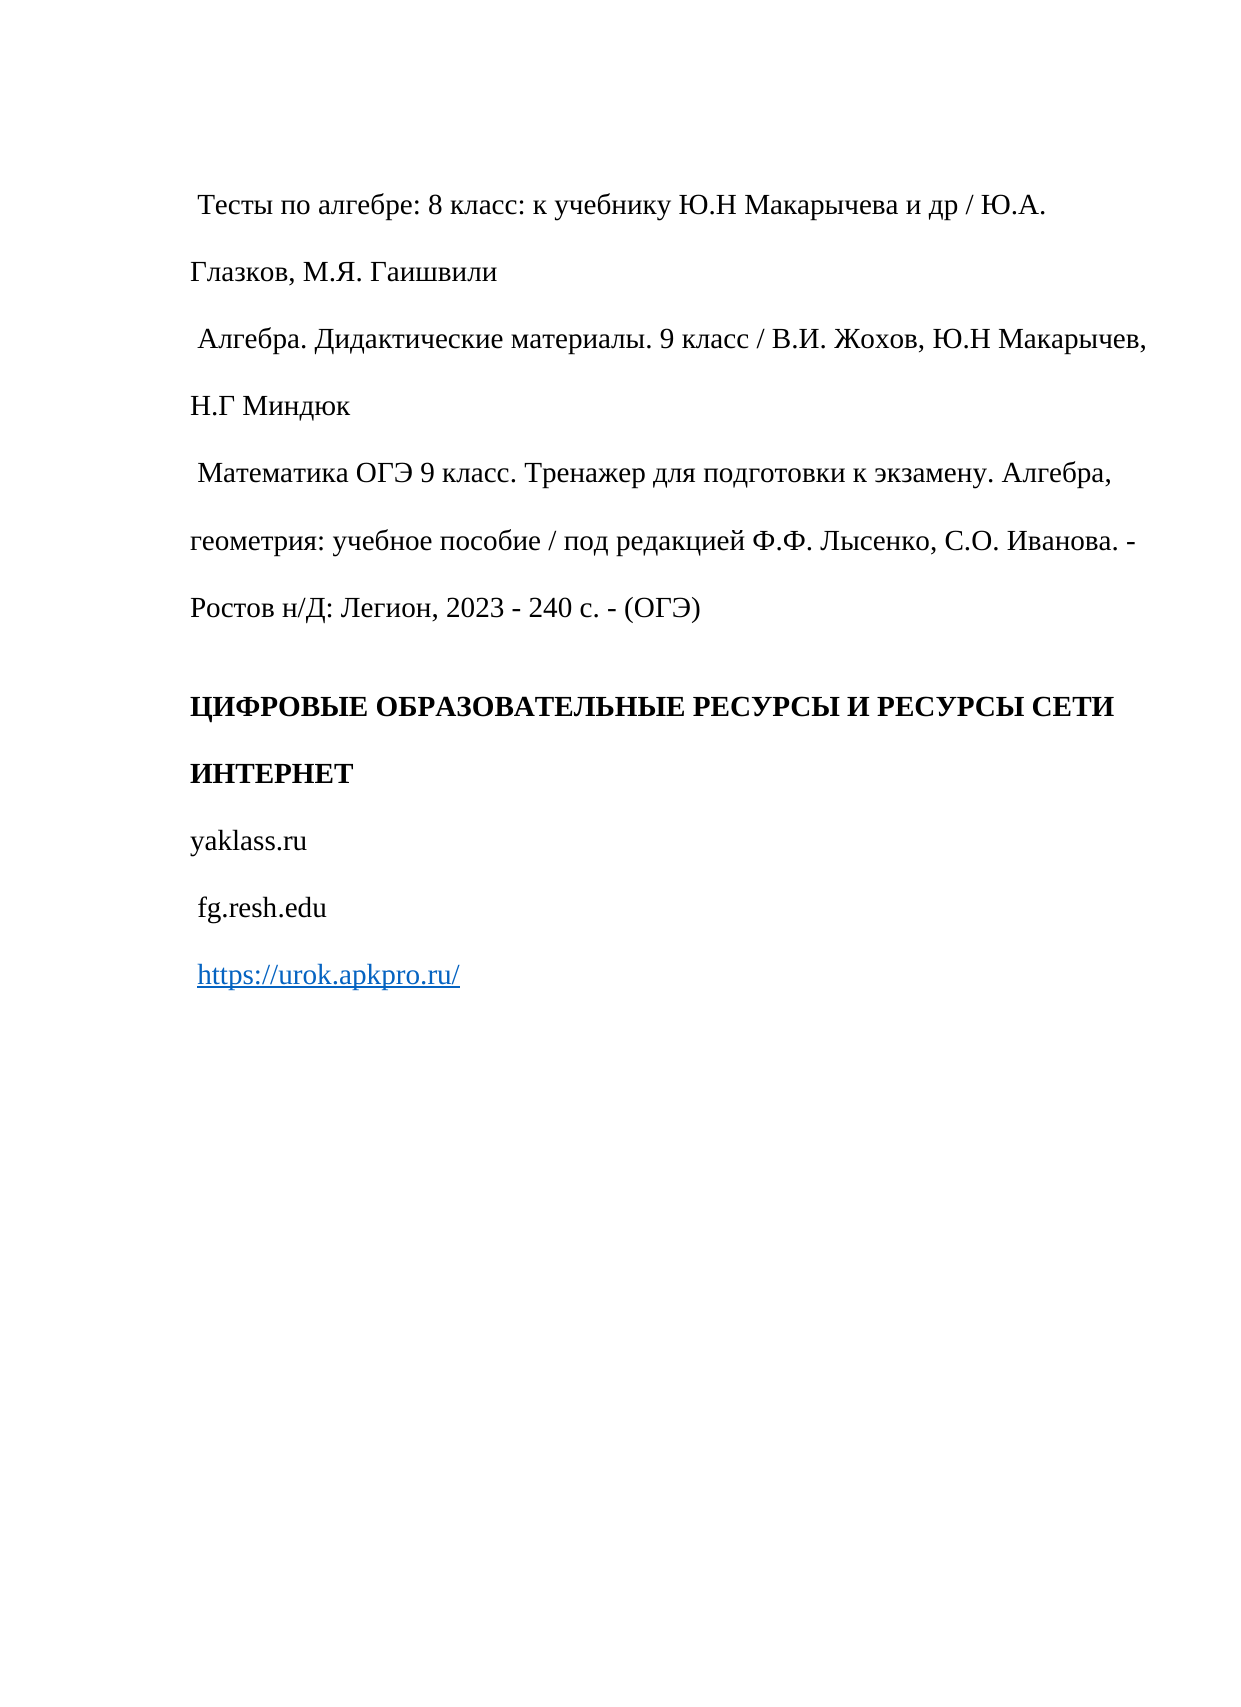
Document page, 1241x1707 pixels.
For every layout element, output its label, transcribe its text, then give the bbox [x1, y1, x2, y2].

text ЦИФРОВЫЕ ОБРАЗОВАТЕЛЬНЫЕ РЕСУРСЫ И РЕСУРСЫ СЕТИ ИНТЕРНЕТ [190, 689, 1152, 790]
text yaklass.ru fg.resh.edu https://urok.apkpro.ru/ [190, 823, 1152, 991]
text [190, 118, 1152, 623]
